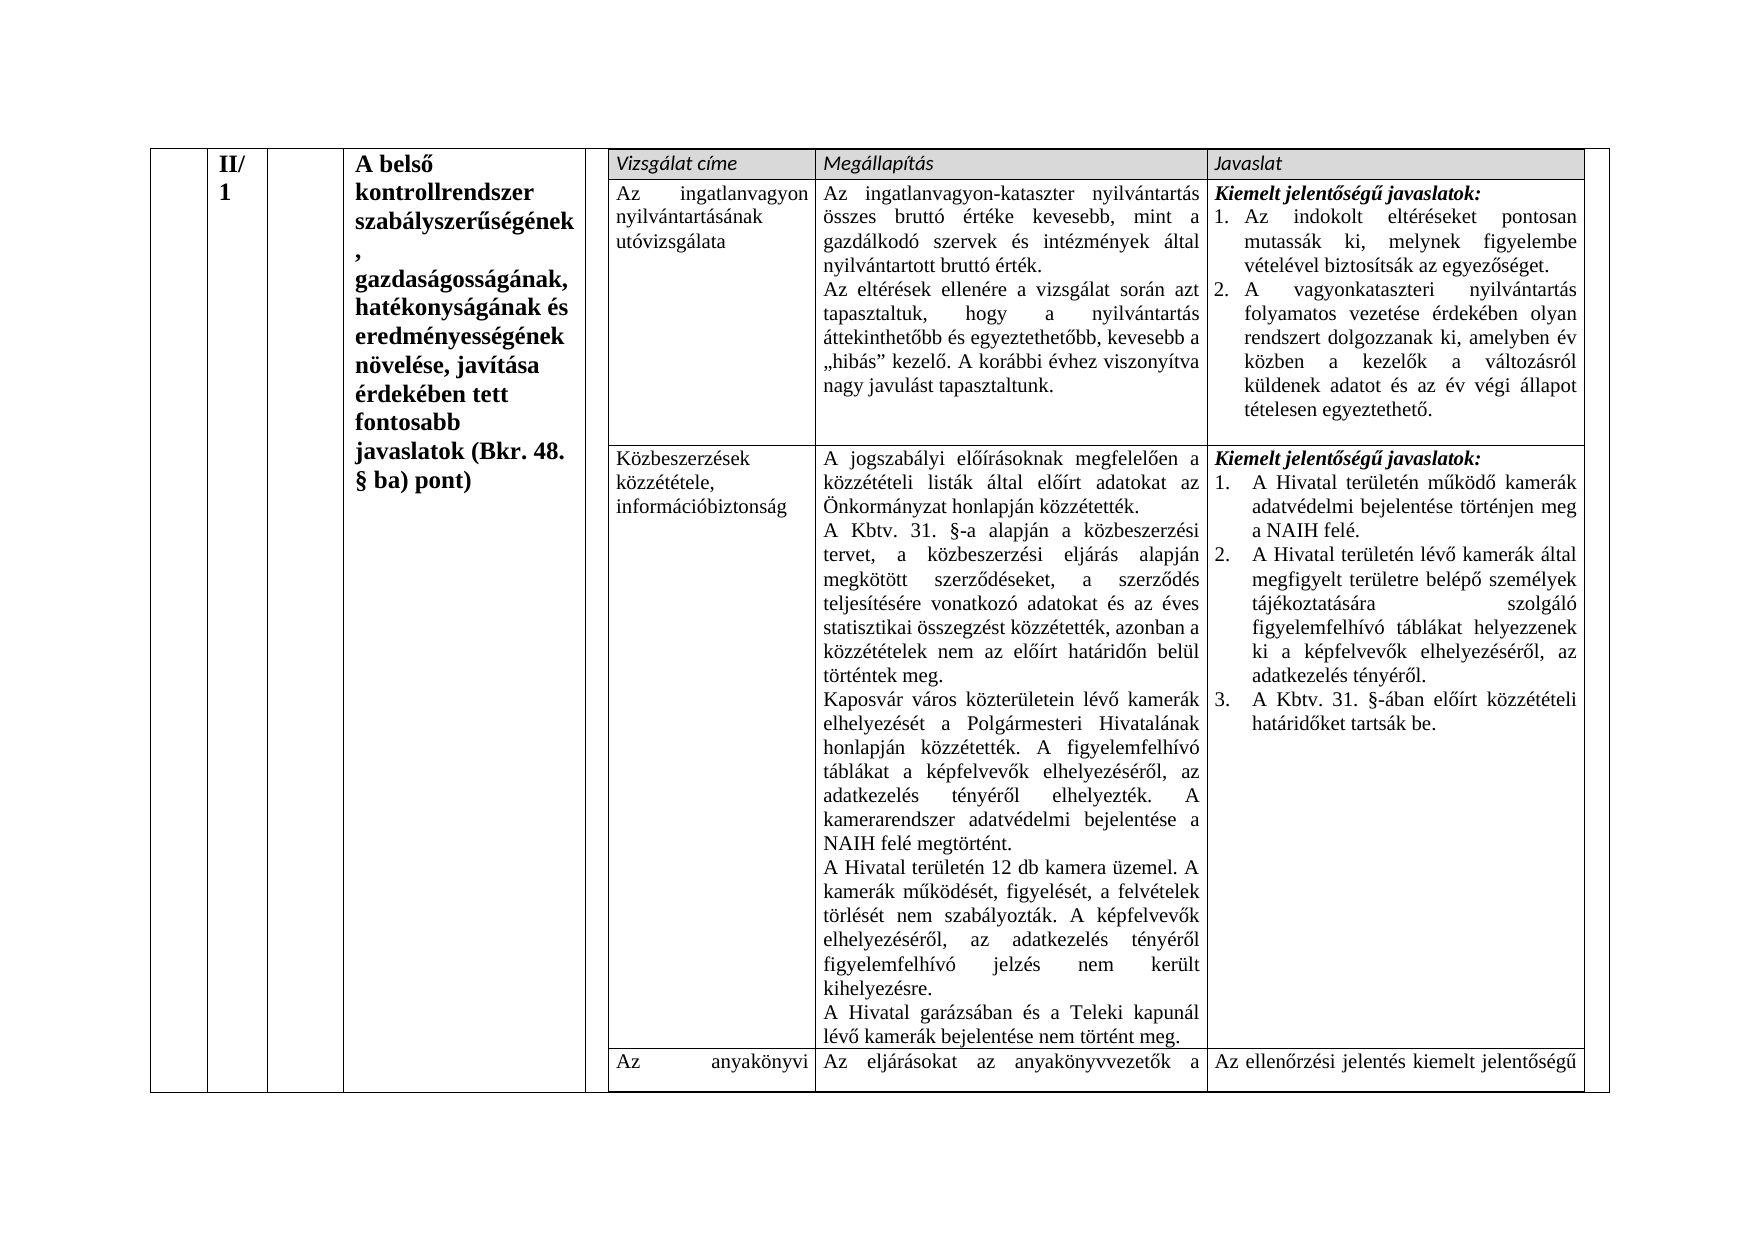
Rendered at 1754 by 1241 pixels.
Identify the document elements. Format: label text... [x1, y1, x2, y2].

table_cell [609, 180, 815, 445]
table_cell [1208, 446, 1584, 1048]
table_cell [344, 149, 585, 1092]
table_cell [1208, 1049, 1584, 1091]
table_cell [151, 149, 207, 1092]
table_cell II/1 [208, 149, 267, 1092]
table_cell [609, 1049, 815, 1091]
table_cell [816, 446, 1207, 1048]
table_cell [816, 180, 1207, 445]
table_cell [609, 446, 815, 1048]
table_cell [586, 149, 608, 1092]
table_cell [816, 1049, 1207, 1091]
table_cell [268, 149, 343, 1092]
table_cell [1585, 149, 1609, 1092]
table_cell [1208, 180, 1584, 445]
